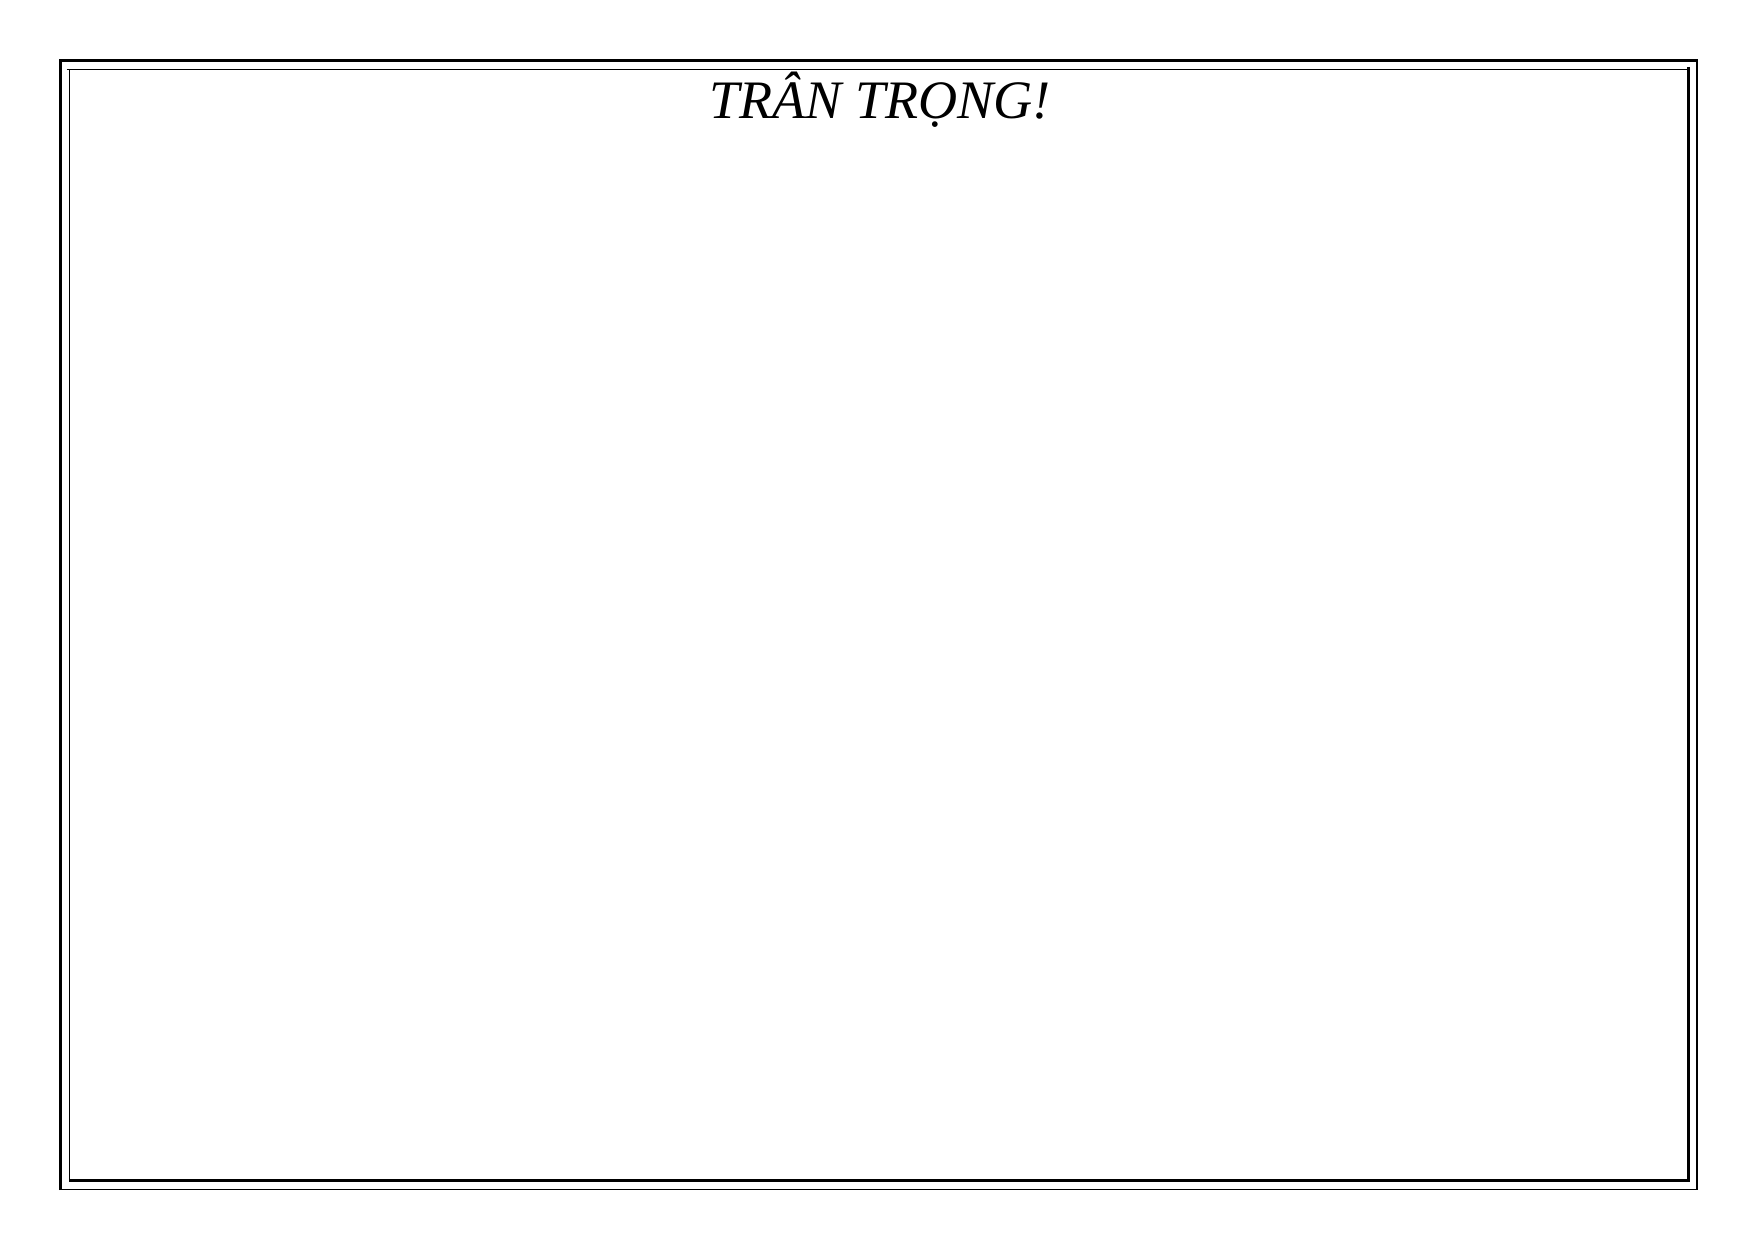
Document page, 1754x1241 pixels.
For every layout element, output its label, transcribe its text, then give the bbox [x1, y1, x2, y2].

text TRÂN TRỌNG! [70, 70, 1687, 130]
